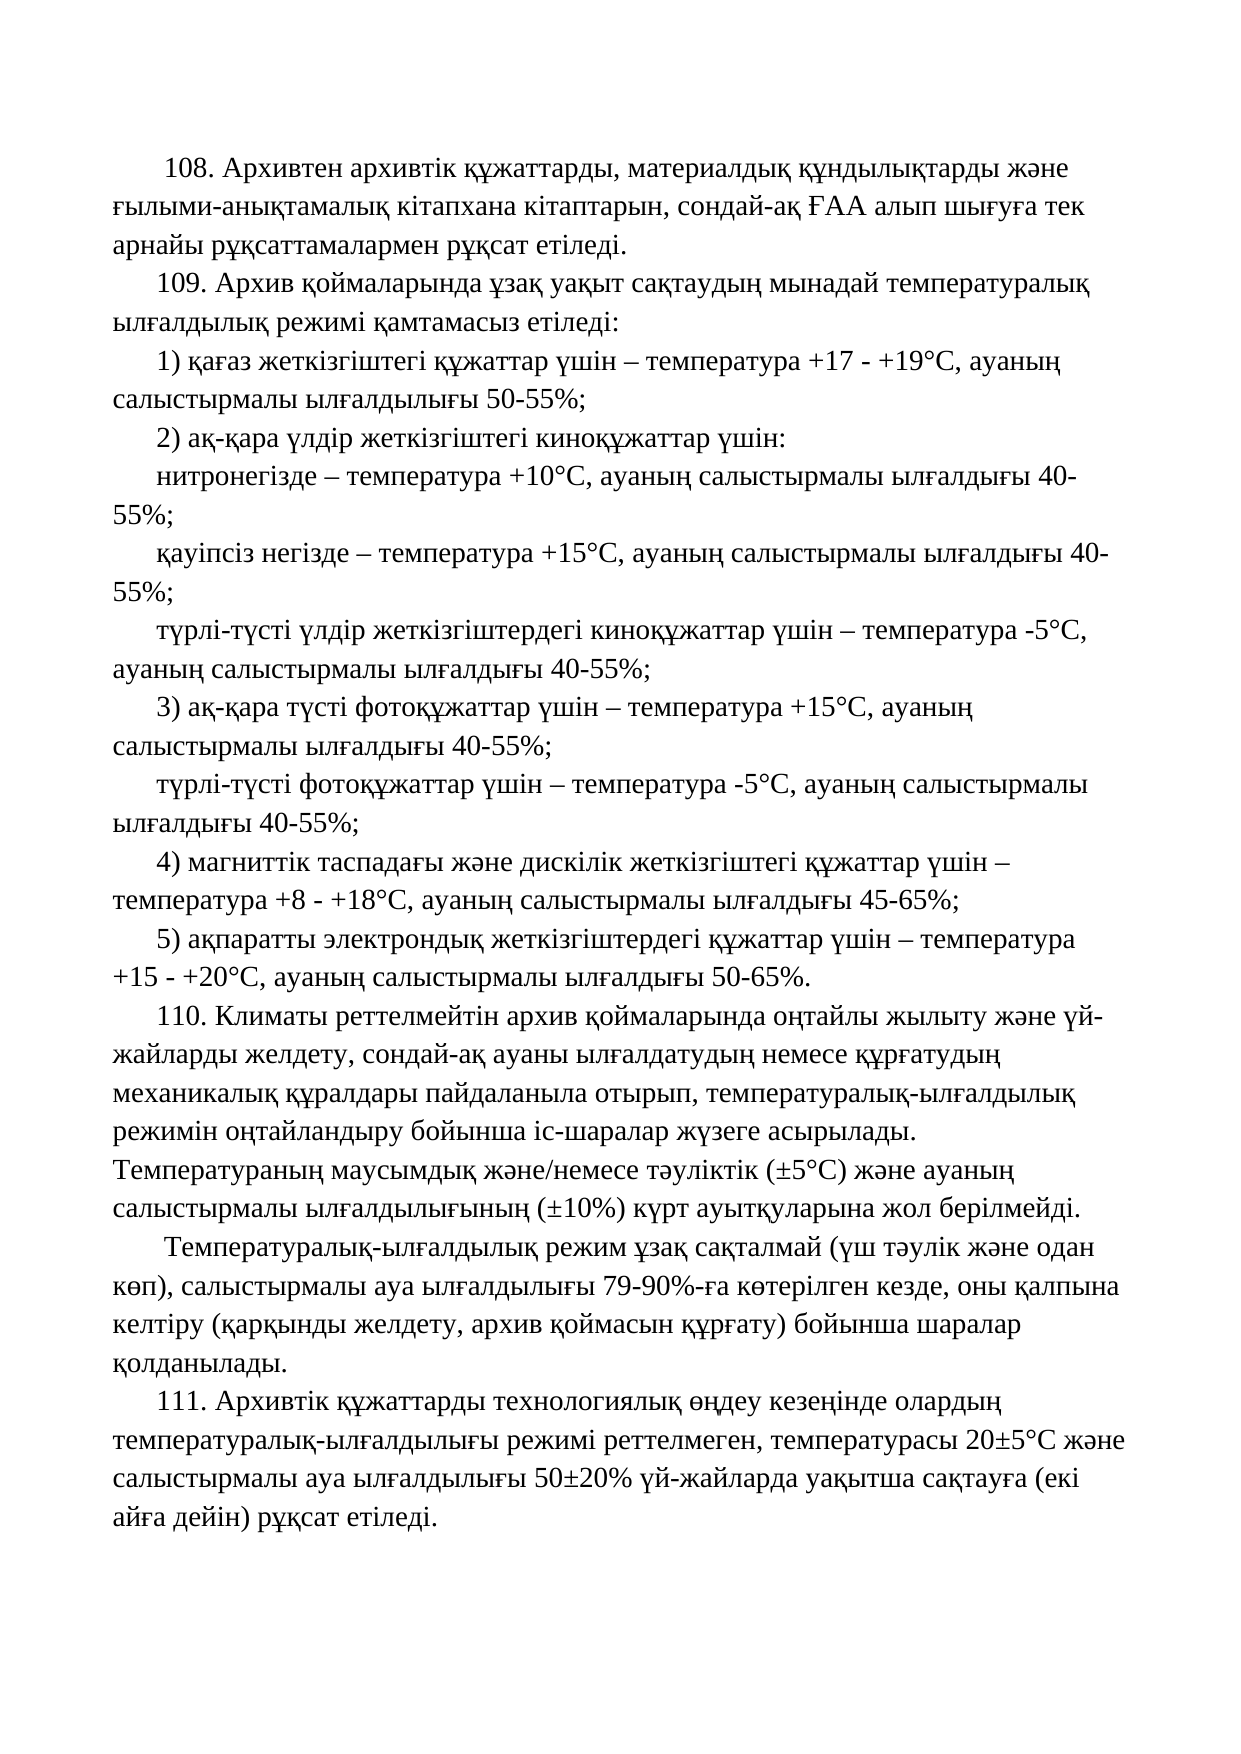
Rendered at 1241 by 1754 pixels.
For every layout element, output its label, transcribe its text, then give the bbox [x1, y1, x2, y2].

text 110. Климаты реттелмейтін архив қоймаларында оңтайлы жылыту және үй-жайларды желдету, сондай-ақ ауаны ылғалдатудың немесе құрғатудың механикалық құралдары пайдаланыла отырып, температуралық-ылғалдылық режимін оңтайландыру бойынша іс-шаралар жүзеге асырылады. Температураның маусымдық және/немесе тәуліктік (±5°С) және ауаның салыстырмалы ылғалдылығының (±10%) күрт ауытқуларына жол берілмейді. [112, 998, 1128, 1224]
text 108. Архивтен архивтік құжаттарды, материалдық құндылықтарды және ғылыми-анықтамалық кітапхана кітаптарын, сондай-ақ ҒАА алып шығуға тек арнайы рұқсаттамалармен рұқсат етіледі. [112, 150, 1128, 261]
text Температуралық-ылғалдылық режим ұзақ сақталмай (үш тәулік және одан көп), салыстырмалы ауа ылғалдылығы 79-90%-ға көтерілген кезде, оны қалпына келтіру (қарқынды желдету, архив қоймасын құрғату) бойынша шаралар қолданылады. [112, 1229, 1128, 1378]
text 4) магниттік таспадағы және дискілік жеткізгіштегі құжаттар үшін – температура +8 - +18°С, ауаның салыстырмалы ылғалдығы 45-65%; [112, 844, 1128, 916]
text 1) қағаз жеткізгіштегі құжаттар үшін – температура +17 - +19°С, ауаның салыстырмалы ылғалдылығы 50-55%; [112, 343, 1128, 415]
text 5) ақпаратты электрондық жеткізгіштердегі құжаттар үшін – температура +15 - +20°С, ауаның салыстырмалы ылғалдығы 50-65%. [112, 921, 1128, 993]
text 109. Архив қоймаларында ұзақ уақыт сақтаудың мынадай температуралық ылғалдылық режимі қамтамасыз етіледі: [112, 266, 1128, 338]
text нитронегізде – температура +10°С, ауаның салыстырмалы ылғалдығы 40-55%; [112, 458, 1128, 530]
text қауіпсіз негізде – температура +15°С, ауаның салыстырмалы ылғалдығы 40-55%; [112, 535, 1128, 607]
text түрлі-түсті үлдір жеткізгіштердегі киноқұжаттар үшін – температура -5°С, ауаның салыстырмалы ылғалдығы 40-55%; [112, 612, 1128, 684]
text түрлі-түсті фотоқұжаттар үшін – температура -5°С, ауаның салыстырмалы ылғалдығы 40-55%; [112, 767, 1128, 839]
text 111. Архивтік құжаттарды технологиялық өңдеу кезеңінде олардың температуралық-ылғалдылығы режимі реттелмеген, температурасы 20±5°С және салыстырмалы ауа ылғалдылығы 50±20% үй-жайларда уақытша сақтауға (екі айға дейін) рұқсат етіледі. [112, 1383, 1128, 1532]
text 2) ақ-қара үлдір жеткізгіштегі киноқұжаттар үшін: [112, 420, 1128, 453]
text 3) ақ-қара түсті фотоқұжаттар үшін – температура +15°С, ауаның салыстырмалы ылғалдығы 40-55%; [112, 689, 1128, 762]
